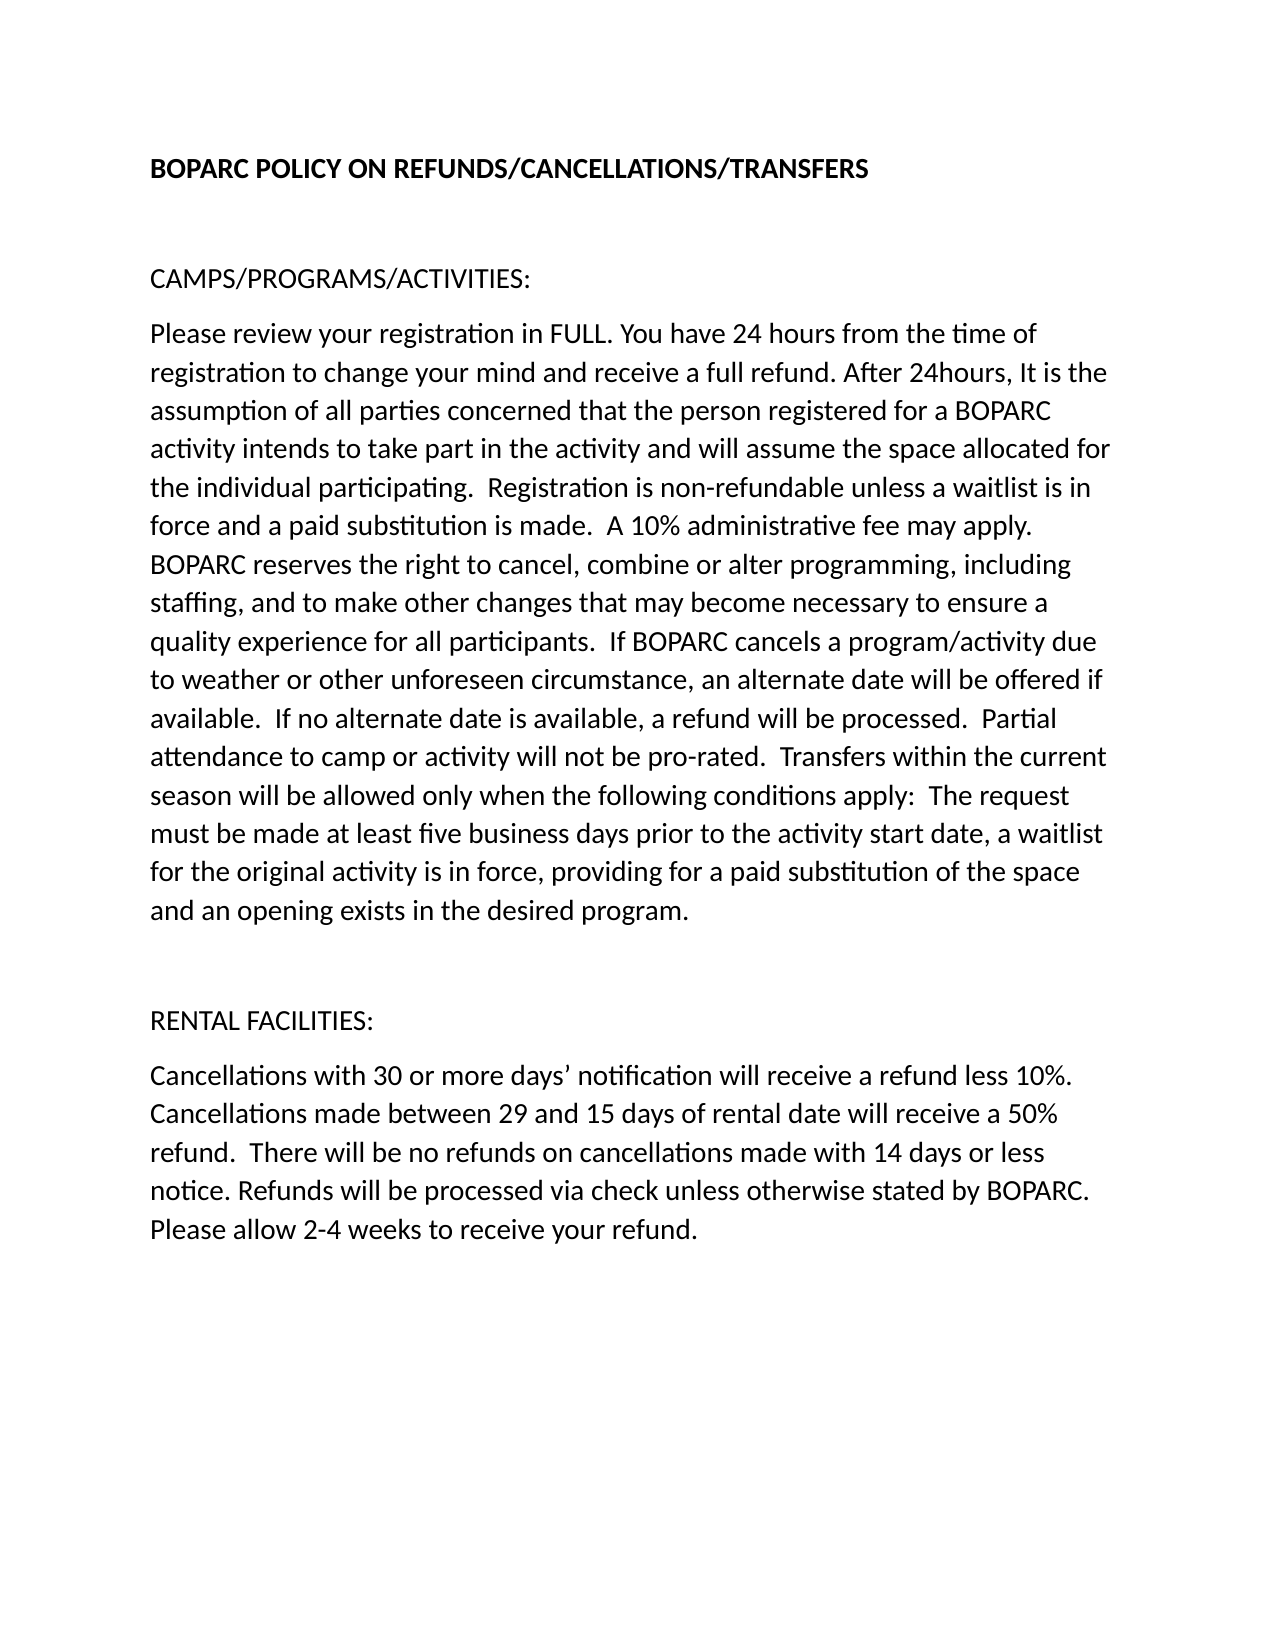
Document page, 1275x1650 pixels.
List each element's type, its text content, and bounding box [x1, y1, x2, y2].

text RENTAL FACILITIES: [150, 1002, 1125, 1038]
text BOPARC POLICY ON REFUNDS/CANCELLATIONS/TRANSFERS [150, 150, 1125, 186]
text Cancellations with 30 or more days’ notification will receive a refund less 10%. Cancellations made between 29 and 15 days of rental date will receive a 50% refund. There will be no refunds on cancellations made with 14 days or less notice. Refunds will be processed via check unless otherwise stated by BOPARC. Please allow 2-4 weeks to receive your refund. [150, 1057, 1125, 1247]
text CAMPS/PROGRAMS/ACTIVITIES: [150, 260, 1125, 296]
text Please review your registration in FULL. You have 24 hours from the time of registration to change your mind and receive a full refund. After 24hours, It is the assumption of all parties concerned that the person registered for a BOPARC activity intends to take part in the activity and will assume the space allocated for the individual participating. Registration is non-refundable unless a waitlist is in force and a paid substitution is made. A 10% administrative fee may apply. BOPARC reserves the right to cancel, combine or alter programming, including staffing, and to make other changes that may become necessary to ensure a quality experience for all participants. If BOPARC cancels a program/activity due to weather or other unforeseen circumstance, an alternate date will be offered if available. If no alternate date is available, a refund will be processed. Partial attendance to camp or activity will not be pro-rated. Transfers within the current season will be allowed only when the following conditions apply: The request must be made at least five business days prior to the activity start date, a waitlist for the original activity is in force, providing for a paid substitution of the space and an opening exists in the desired program. [150, 315, 1125, 927]
